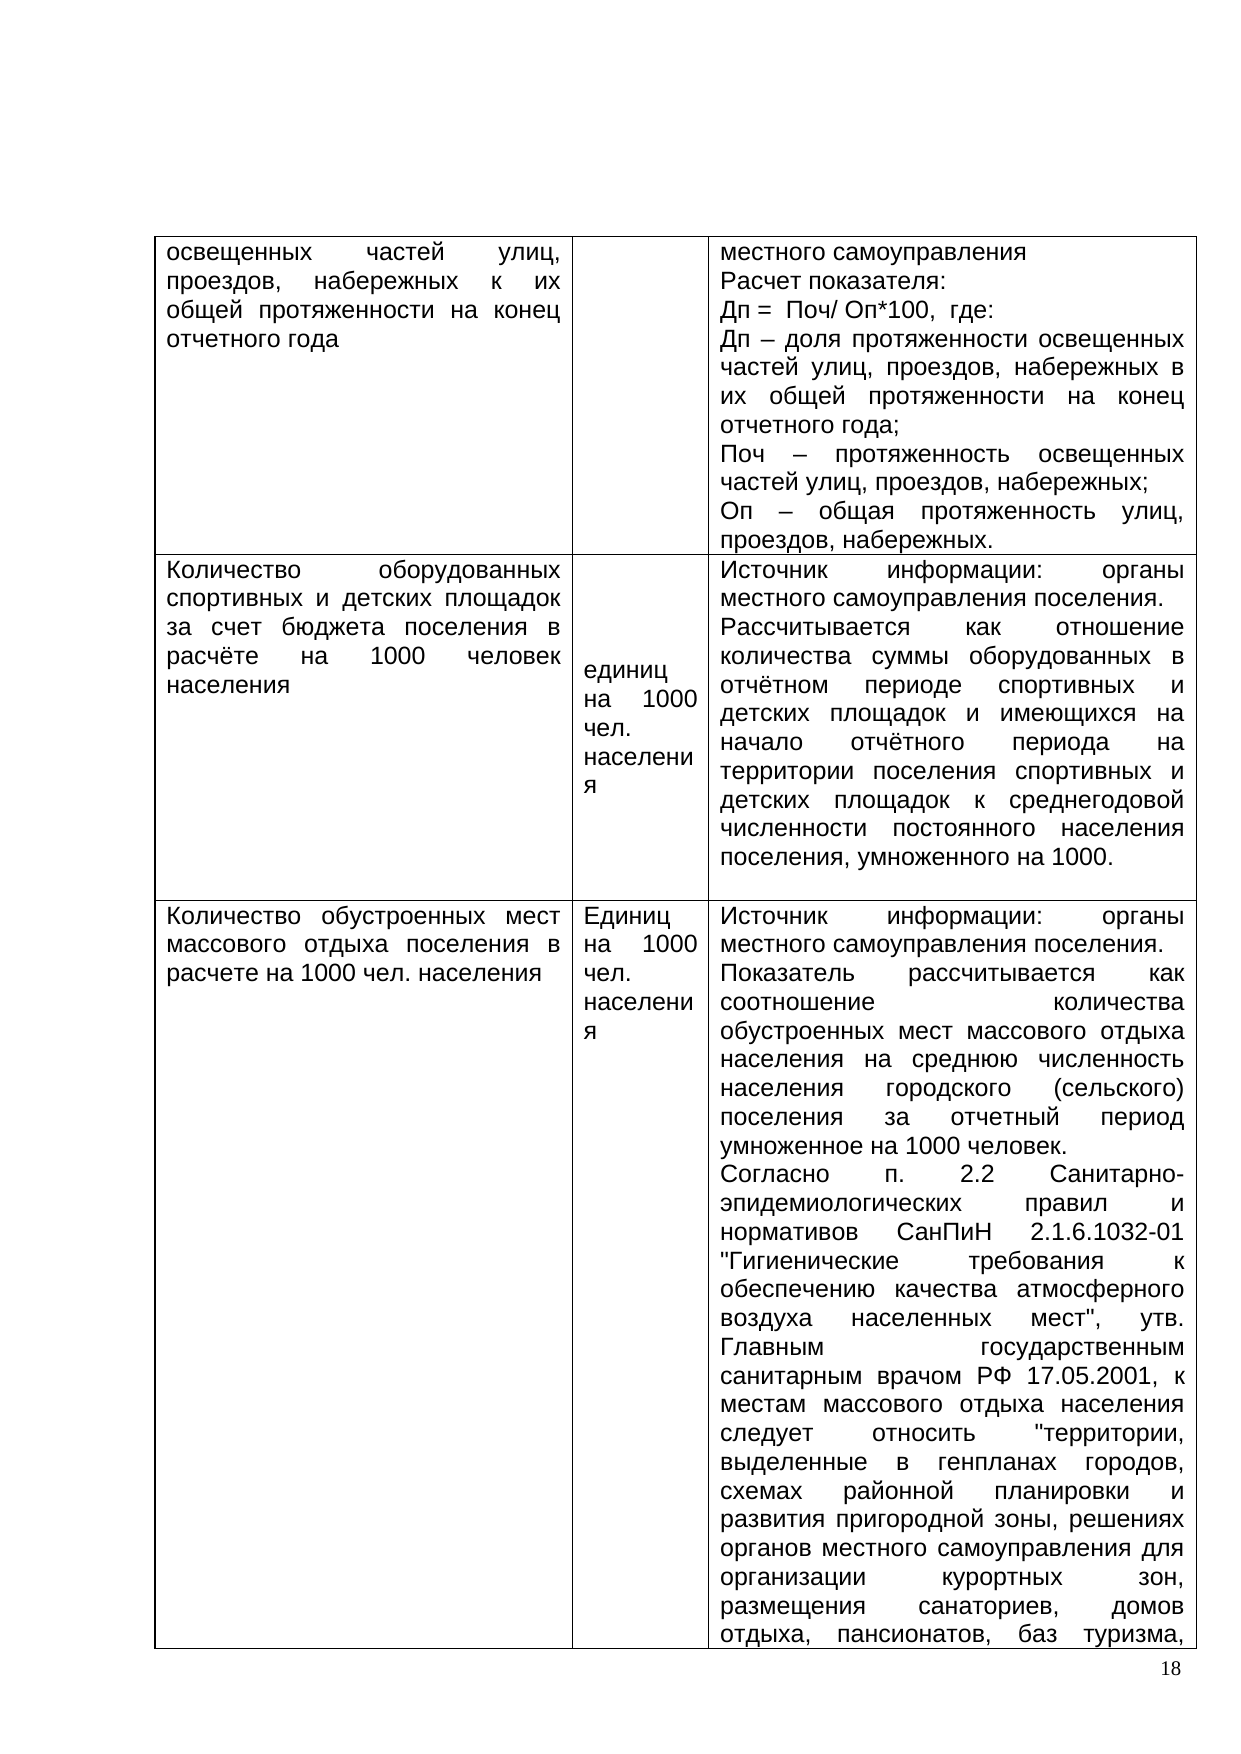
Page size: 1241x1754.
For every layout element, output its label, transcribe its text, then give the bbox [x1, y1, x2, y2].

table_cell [156, 901, 572, 1648]
table_cell % [573, 237, 708, 553]
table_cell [573, 901, 708, 1648]
table_cell Количество оборудованных спортивных и детских площадок за счет бюджета поселения в расчёте на 1000 человек населения [156, 555, 572, 899]
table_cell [709, 237, 1196, 553]
table_cell единиц на 1000 чел. населения [573, 555, 708, 899]
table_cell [156, 237, 572, 553]
table_cell Источник информации: органы местного самоуправления поселения. Рассчитывается как отношение количества суммы оборудованных в отчётном периоде спортивных и детских площадок и имеющихся на начало отчётного периода на территории поселения спортивных и детских площадок к среднегодовой численности постоянного населения поселения, умноженного на 1000. [709, 555, 1196, 899]
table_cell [709, 901, 1196, 1648]
